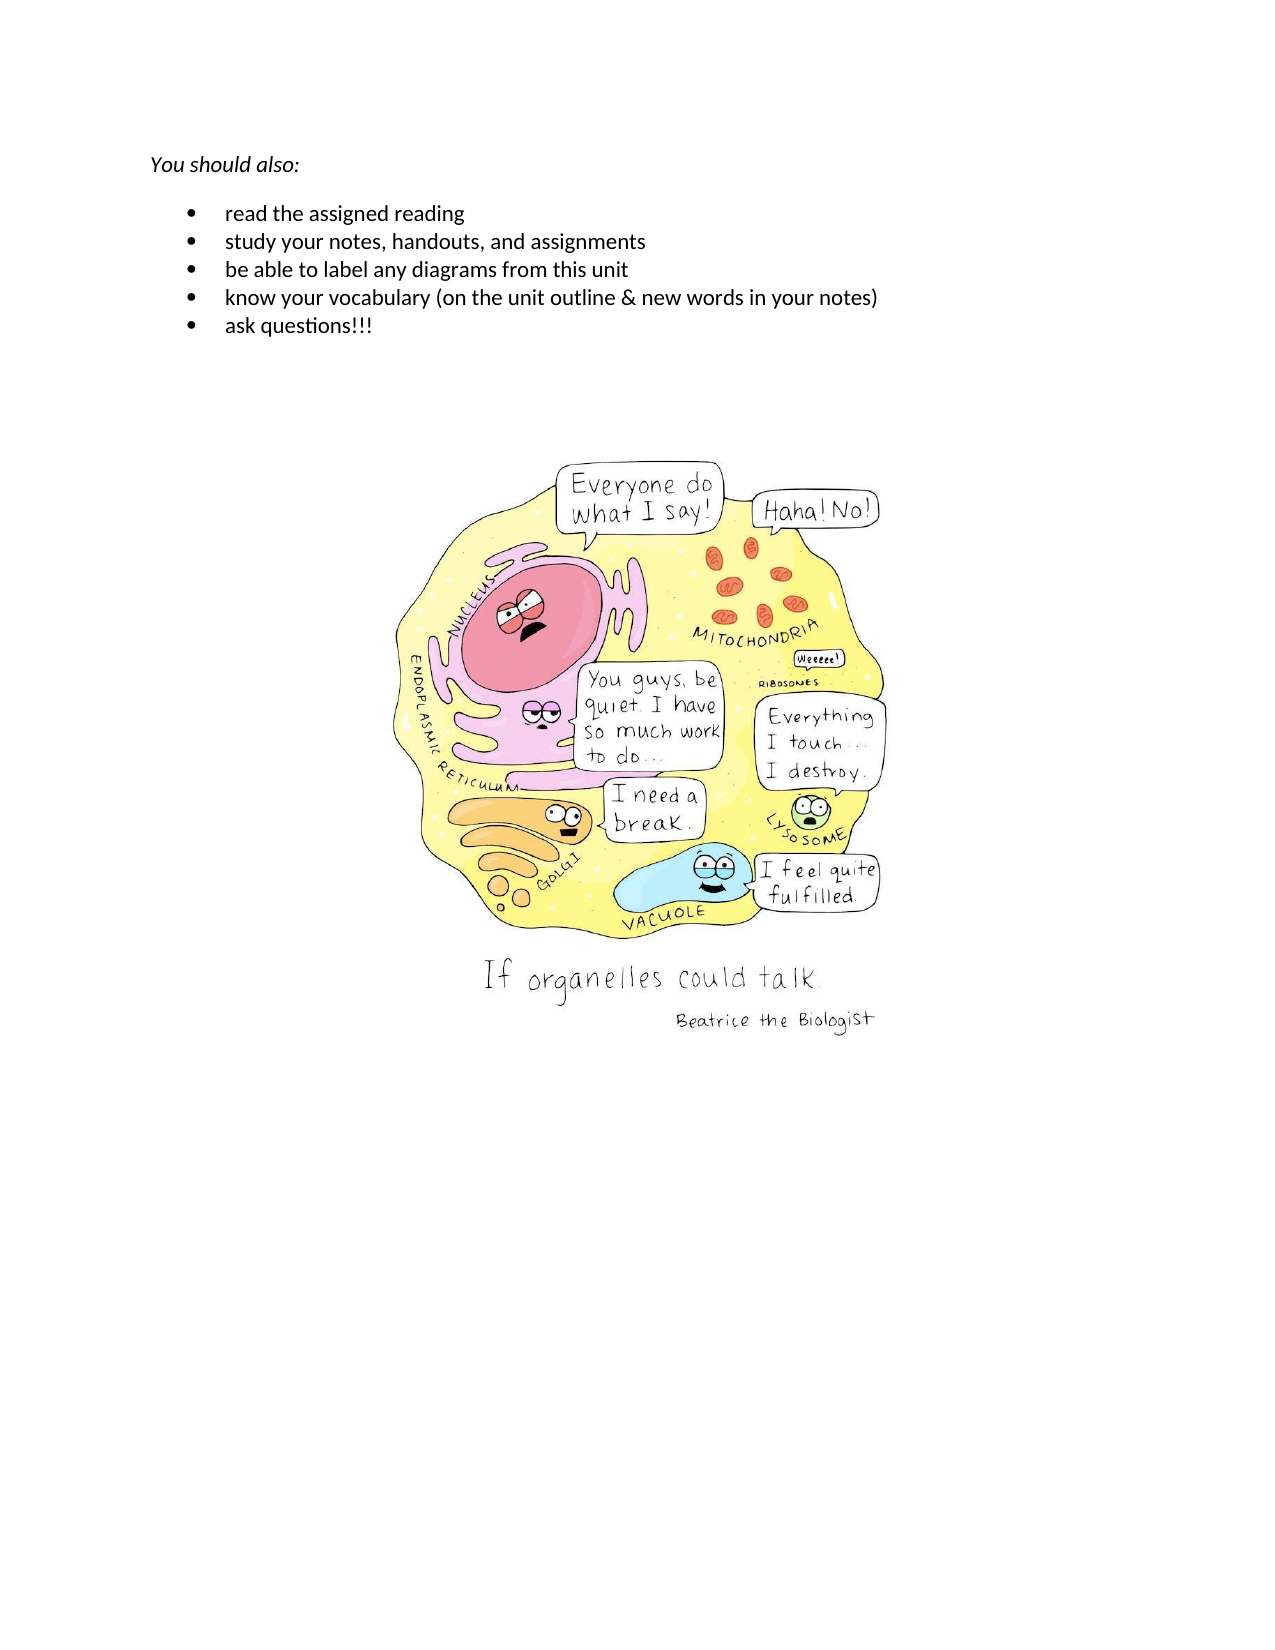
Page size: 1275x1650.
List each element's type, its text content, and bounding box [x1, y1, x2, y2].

text You should also: [150, 150, 1125, 178]
list study your notes, handouts, and assignments [187, 227, 1125, 255]
list read the assigned reading [187, 199, 1125, 227]
list know your vocabulary (on the unit outline & new words in your notes) [187, 283, 1125, 311]
list be able to label any diagrams from this unit [187, 255, 1125, 283]
picture [382, 452, 905, 1067]
list ask questions!!! [187, 311, 1125, 339]
